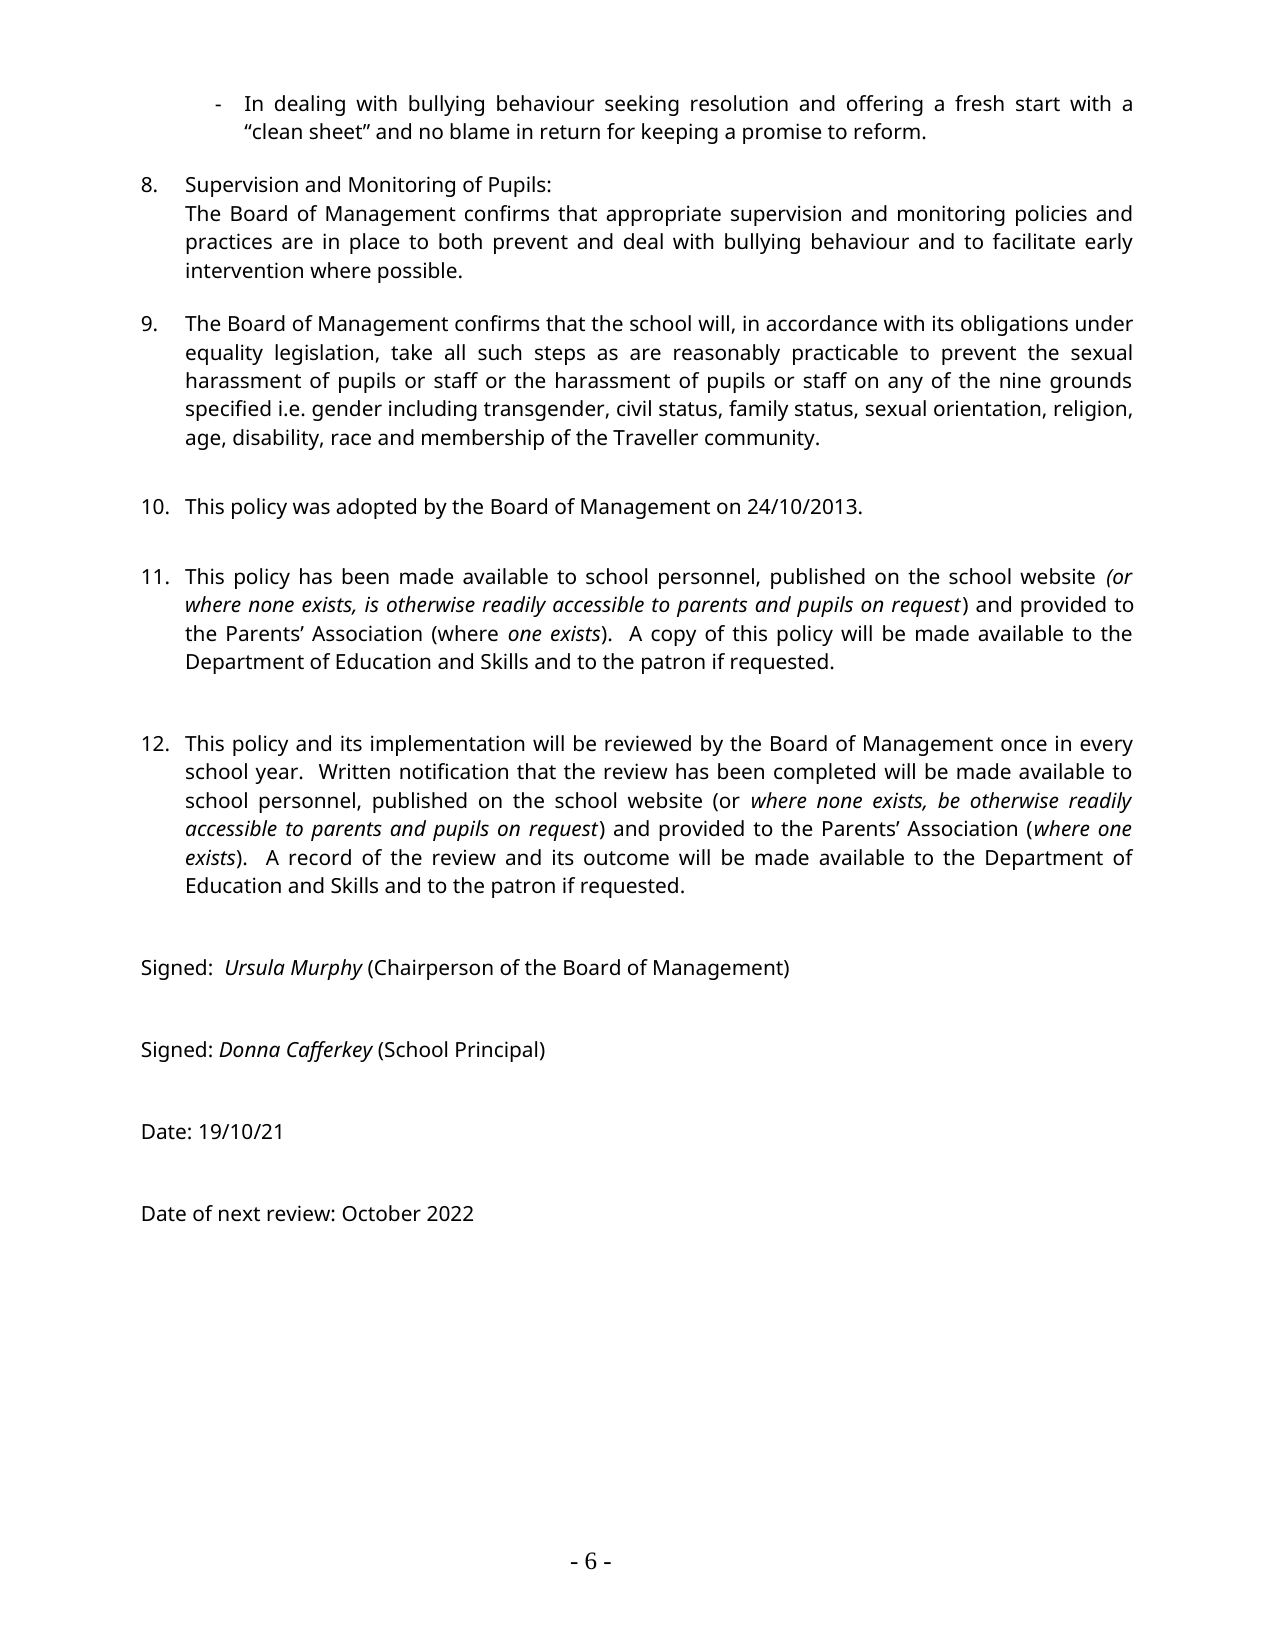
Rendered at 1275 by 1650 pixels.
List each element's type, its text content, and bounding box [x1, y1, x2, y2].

list In dealing with bullying behaviour seeking resolution and offering a fresh start with a “clean sheet” and no blame in return for keeping a promise to reform. [214, 89, 1134, 146]
text Signed: Donna Cafferkey (School Principal) [141, 1035, 1134, 1063]
list This policy has been made available to school personnel, published on the school website (or where none exists, is otherwise readily accessible to parents and pupils on request) and provided to the Parents’ Association (where one exists). A copy of this policy will be made available to the Department of Education and Skills and to the patron if requested. [141, 562, 1134, 676]
text Date: 19/10/21 [141, 1117, 1134, 1145]
list Supervision and Monitoring of Pupils: [141, 171, 1134, 199]
text Date of next review: October 2022 [141, 1199, 1134, 1227]
list This policy was adopted by the Board of Management on 24/10/2013. [141, 492, 1134, 521]
text Signed: Ursula Murphy (Chairperson of the Board of Management) [141, 953, 1134, 981]
list The Board of Management confirms that the school will, in accordance with its obligations under equality legislation, take all such steps as are reasonably practicable to prevent the sexual harassment of pupils or staff or the harassment of pupils or staff on any of the nine grounds specified i.e. gender including transgender, civil status, family status, sexual orientation, religion, age, disability, race and membership of the Traveller community. [141, 309, 1134, 451]
text The Board of Management confirms that appropriate supervision and monitoring policies and practices are in place to both prevent and deal with bullying behaviour and to facilitate early intervention where possible. [185, 199, 1134, 284]
text 12. This policy and its implementation will be reviewed by the Board of Management once in every school year. Written notification that the review has been completed will be made available to school personnel, published on the school website (or where none exists, be otherwise readily accessible to parents and pupils on request) and provided to the Parents’ Association (where one exists). A record of the review and its outcome will be made available to the Department of Education and Skills and to the patron if requested. [141, 729, 1134, 899]
